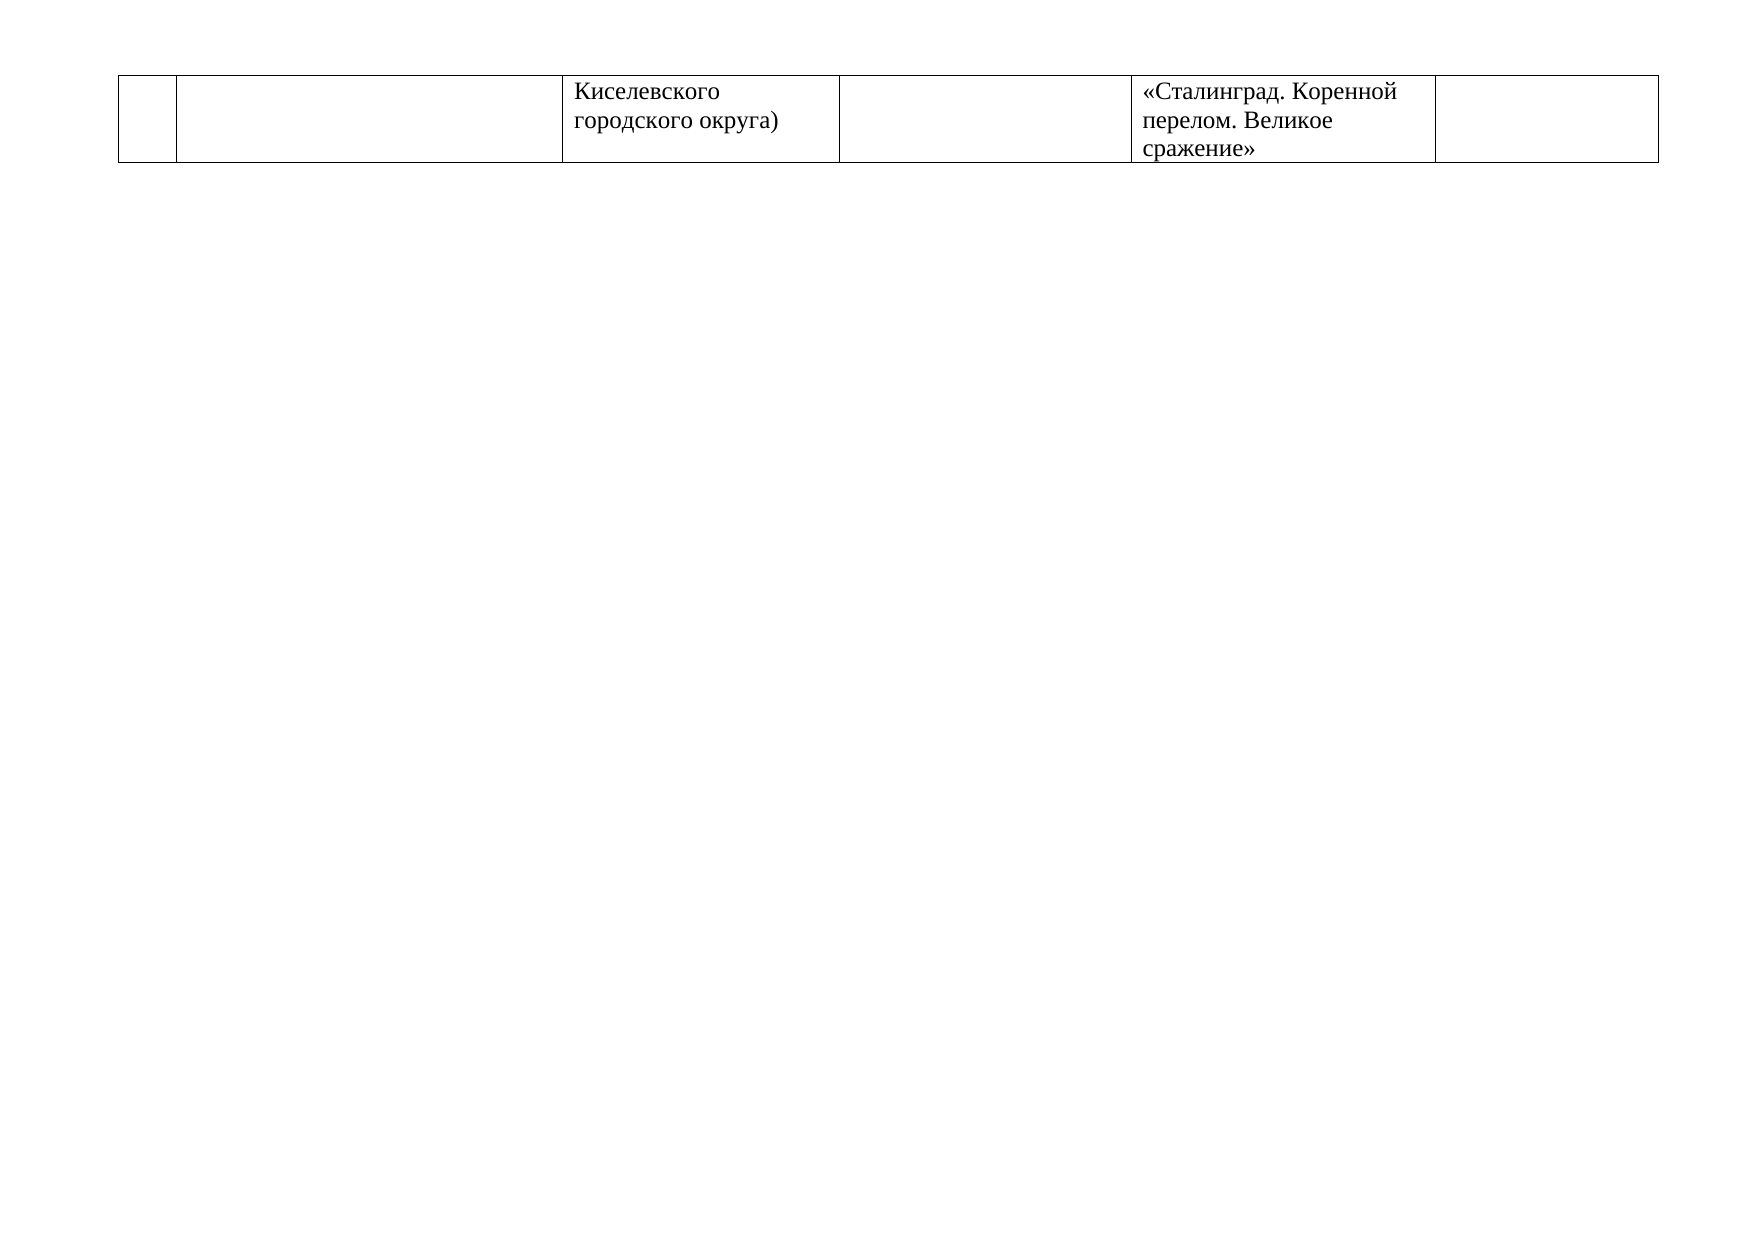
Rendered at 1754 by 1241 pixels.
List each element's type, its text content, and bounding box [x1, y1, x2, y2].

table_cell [840, 76, 1131, 162]
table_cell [1132, 76, 1435, 162]
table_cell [563, 76, 839, 162]
table_cell [119, 76, 176, 162]
table_cell 8 [177, 76, 562, 162]
table_cell [1436, 76, 1658, 162]
